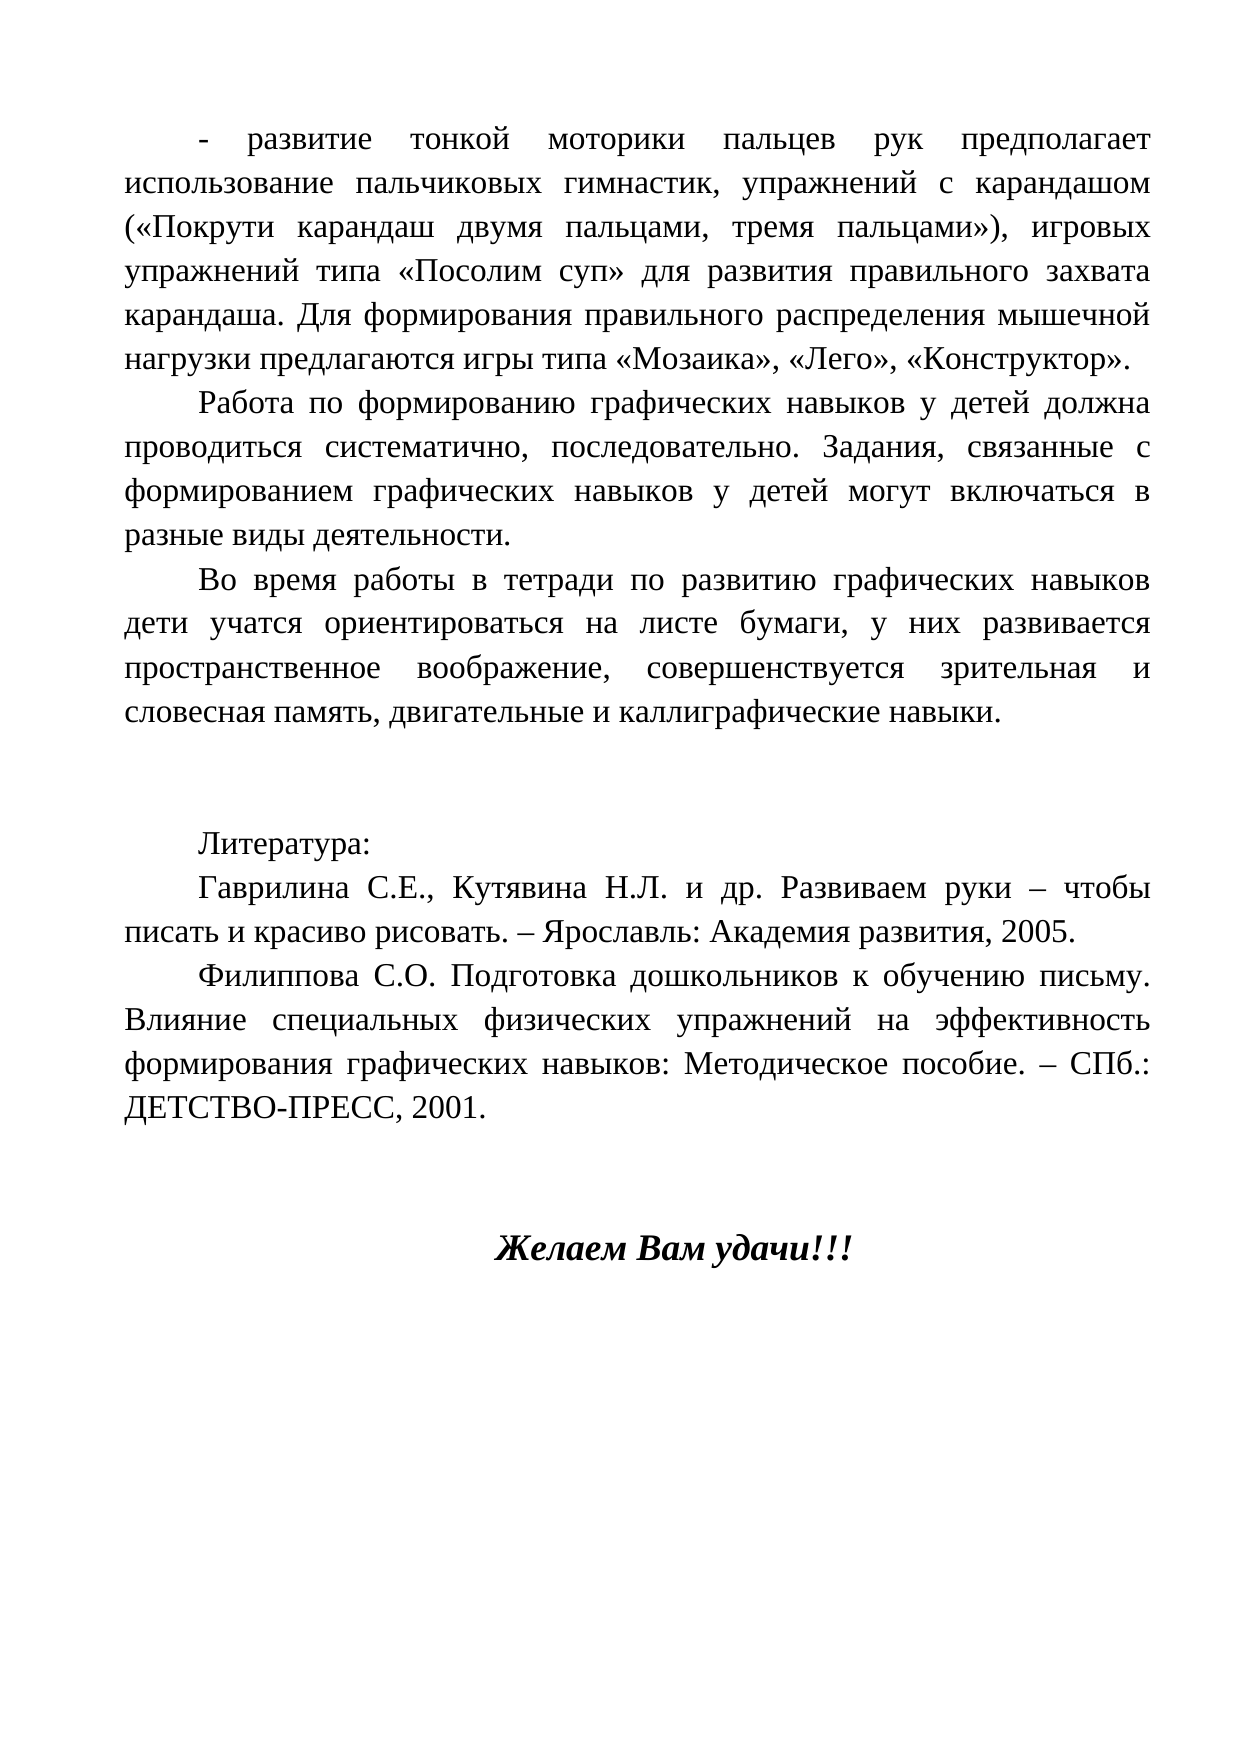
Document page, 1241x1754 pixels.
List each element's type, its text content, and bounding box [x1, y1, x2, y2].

text Филиппова С.О. Подготовка дошкольников к обучению письму. Влияние специальных физических упражнений на эффективность формирования графических навыков: Методическое пособие. – СПб.: ДЕТСТВО-ПРЕСС, 2001. [124, 955, 1152, 1126]
text Литература: [124, 823, 1152, 861]
text Работа по формированию графических навыков у детей должна проводиться систематично, последовательно. Задания, связанные с формированием графических навыков у детей могут включаться в разные виды деятельности. [124, 382, 1152, 553]
text Во время работы в тетради по развитию графических навыков дети учатся ориентироваться на листе бумаги, у них развивается пространственное воображение, совершенствуется зрительная и словесная память, двигательные и каллиграфические навыки. [124, 559, 1152, 729]
text - развитие тонкой моторики пальцев рук предполагает использование пальчиковых гимнастик, упражнений с карандашом («Покрути карандаш двумя пальцами, тремя пальцами»), игровых упражнений типа «Посолим суп» для развития правильного захвата карандаша. Для формирования правильного распределения мышечной нагрузки предлагаются игры типа «Мозаика», «Лего», «Конструктор». [124, 118, 1152, 377]
text Желаем Вам удачи!!! [124, 1225, 1152, 1268]
text Гаврилина С.Е., Кутявина Н.Л. и др. Развиваем руки – чтобы писать и красиво рисовать. – Ярославль: Академия развития, 2005. [124, 867, 1152, 949]
